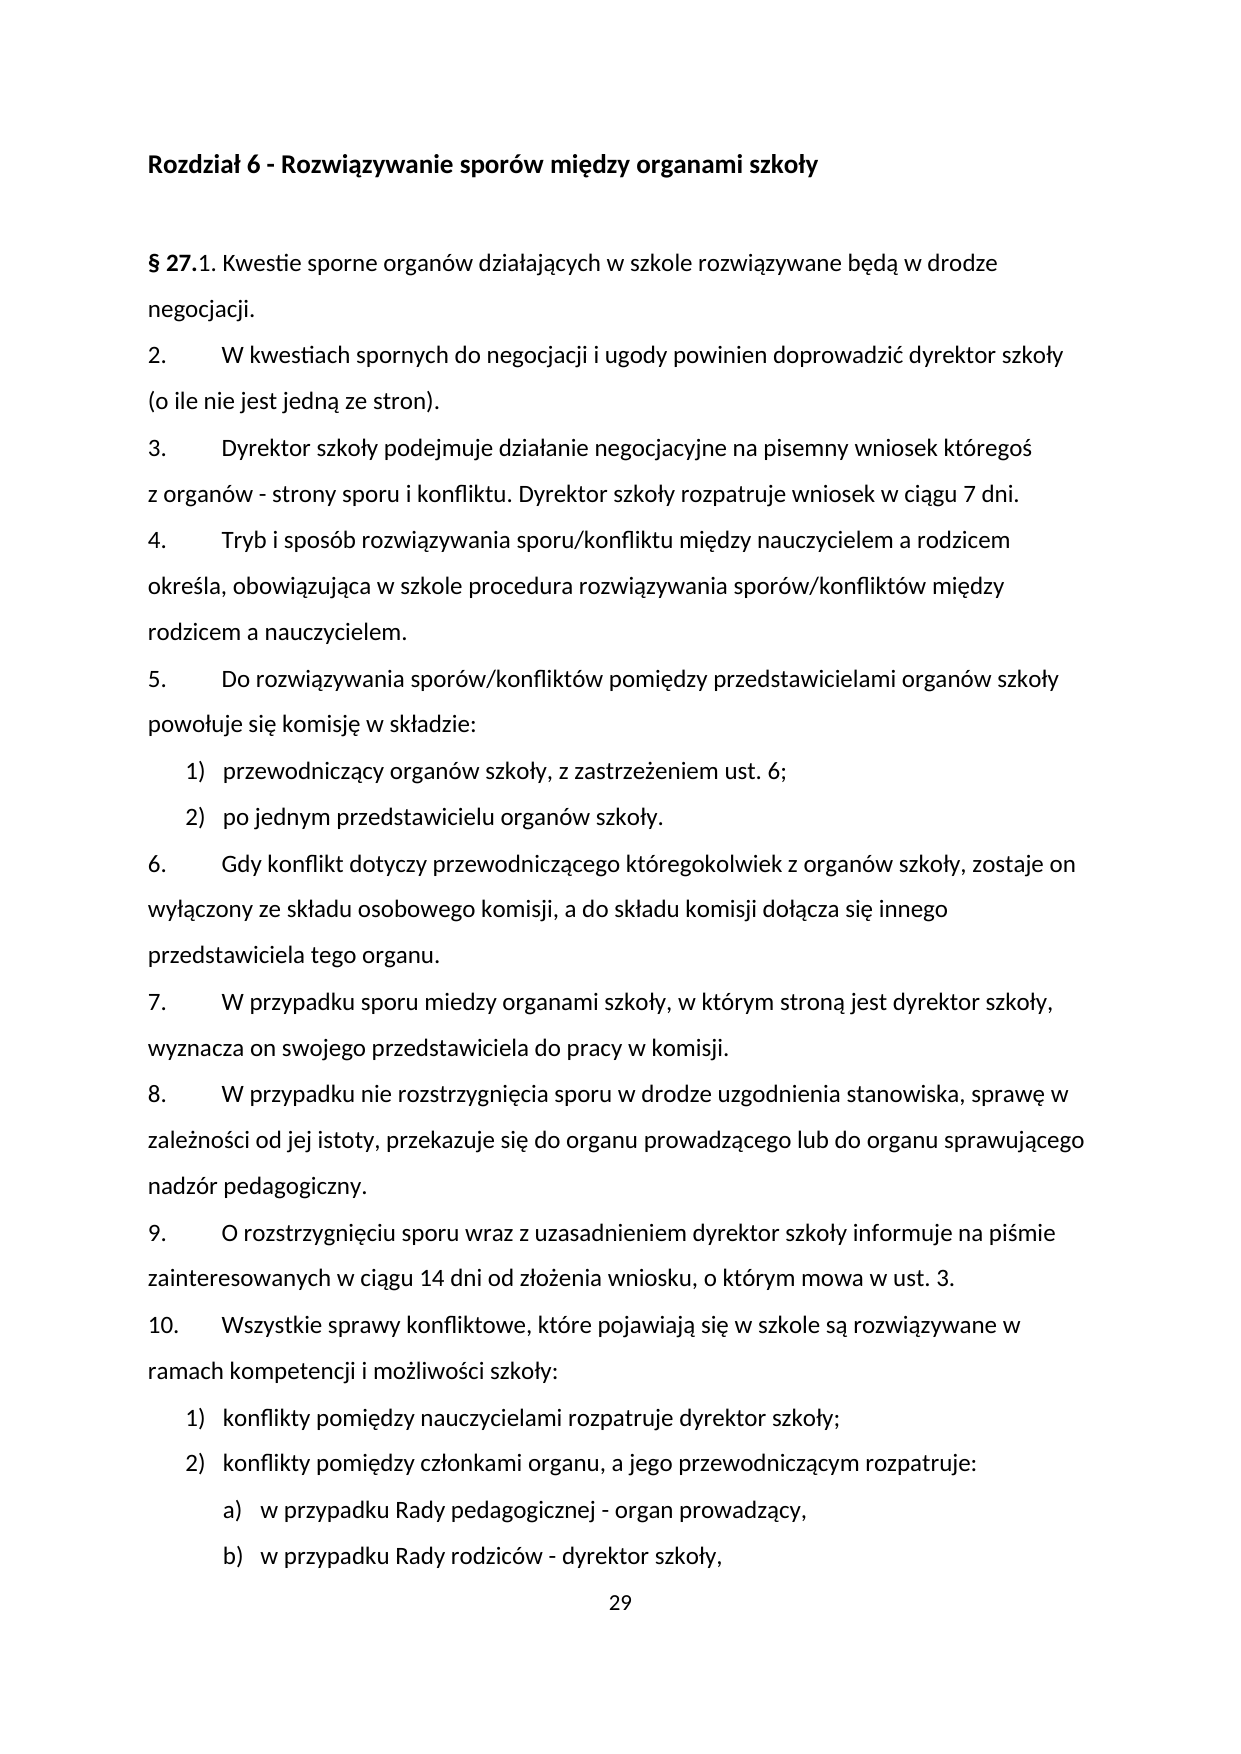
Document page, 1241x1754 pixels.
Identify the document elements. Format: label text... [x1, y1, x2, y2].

text O rozstrzygnięciu sporu wraz z uzasadnieniem dyrektor szkoły informuje na piśmie zainteresowanych w ciągu 14 dni od złożenia wniosku, o którym mowa w ust. 3. [148, 1217, 1093, 1293]
text Gdy konflikt dotyczy przewodniczącego któregokolwiek z organów szkoły, zostaje on wyłączony ze składu osobowego komisji, a do składu komisji dołącza się innego przedstawiciela tego organu. [148, 848, 1093, 970]
list W kwestiach spornych do negocjacji i ugody powinien doprowadzić dyrektor szkoły (o ile nie jest jedną ze stron). [148, 339, 1093, 416]
text Do rozwiązywania sporów/konfliktów pomiędzy przedstawicielami organów szkoły powołuje się komisję w składzie: [148, 663, 1093, 739]
text Tryb i sposób rozwiązywania sporu/konfliktu między nauczycielem a rodzicem określa, obowiązująca w szkole procedura rozwiązywania sporów/konfliktów między rodzicem a nauczycielem. [148, 524, 1093, 647]
list w przypadku Rady rodziców - dyrektor szkoły, [223, 1540, 1093, 1571]
list przewodniczący organów szkoły, z zastrzeżeniem ust. 6; [185, 755, 1093, 786]
subtitle Rozdział 6 - Rozwiązywanie sporów między organami szkoły [148, 148, 1093, 181]
text W przypadku nie rozstrzygnięcia sporu w drodze uzgodnienia stanowiska, sprawę w zależności od jej istoty, przekazuje się do organu prowadzącego lub do organu sprawującego nadzór pedagogiczny. [148, 1078, 1093, 1201]
list konflikty pomiędzy nauczycielami rozpatruje dyrektor szkoły; [185, 1402, 1093, 1432]
list konflikty pomiędzy członkami organu, a jego przewodniczącym rozpatruje: [185, 1447, 1093, 1478]
text W przypadku sporu miedzy organami szkoły, w którym stroną jest dyrektor szkoły, wyznacza on swojego przedstawiciela do pracy w komisji. [148, 986, 1093, 1062]
text Wszystkie sprawy konfliktowe, które pojawiają się w szkole są rozwiązywane w ramach kompetencji i możliwości szkoły: [148, 1309, 1093, 1386]
text Dyrektor szkoły podejmuje działanie negocjacyjne na pisemny wniosek któregoś z organów - strony sporu i konfliktu. Dyrektor szkoły rozpatruje wniosek w ciągu 7 dni. [148, 432, 1093, 508]
text § 27.1. Kwestie sporne organów działających w szkole rozwiązywane będą w drodze negocjacji. [148, 247, 1093, 323]
text po jednym przedstawicielu organów szkoły. [185, 801, 1093, 832]
list w przypadku Rady pedagogicznej - organ prowadzący, [223, 1494, 1093, 1525]
